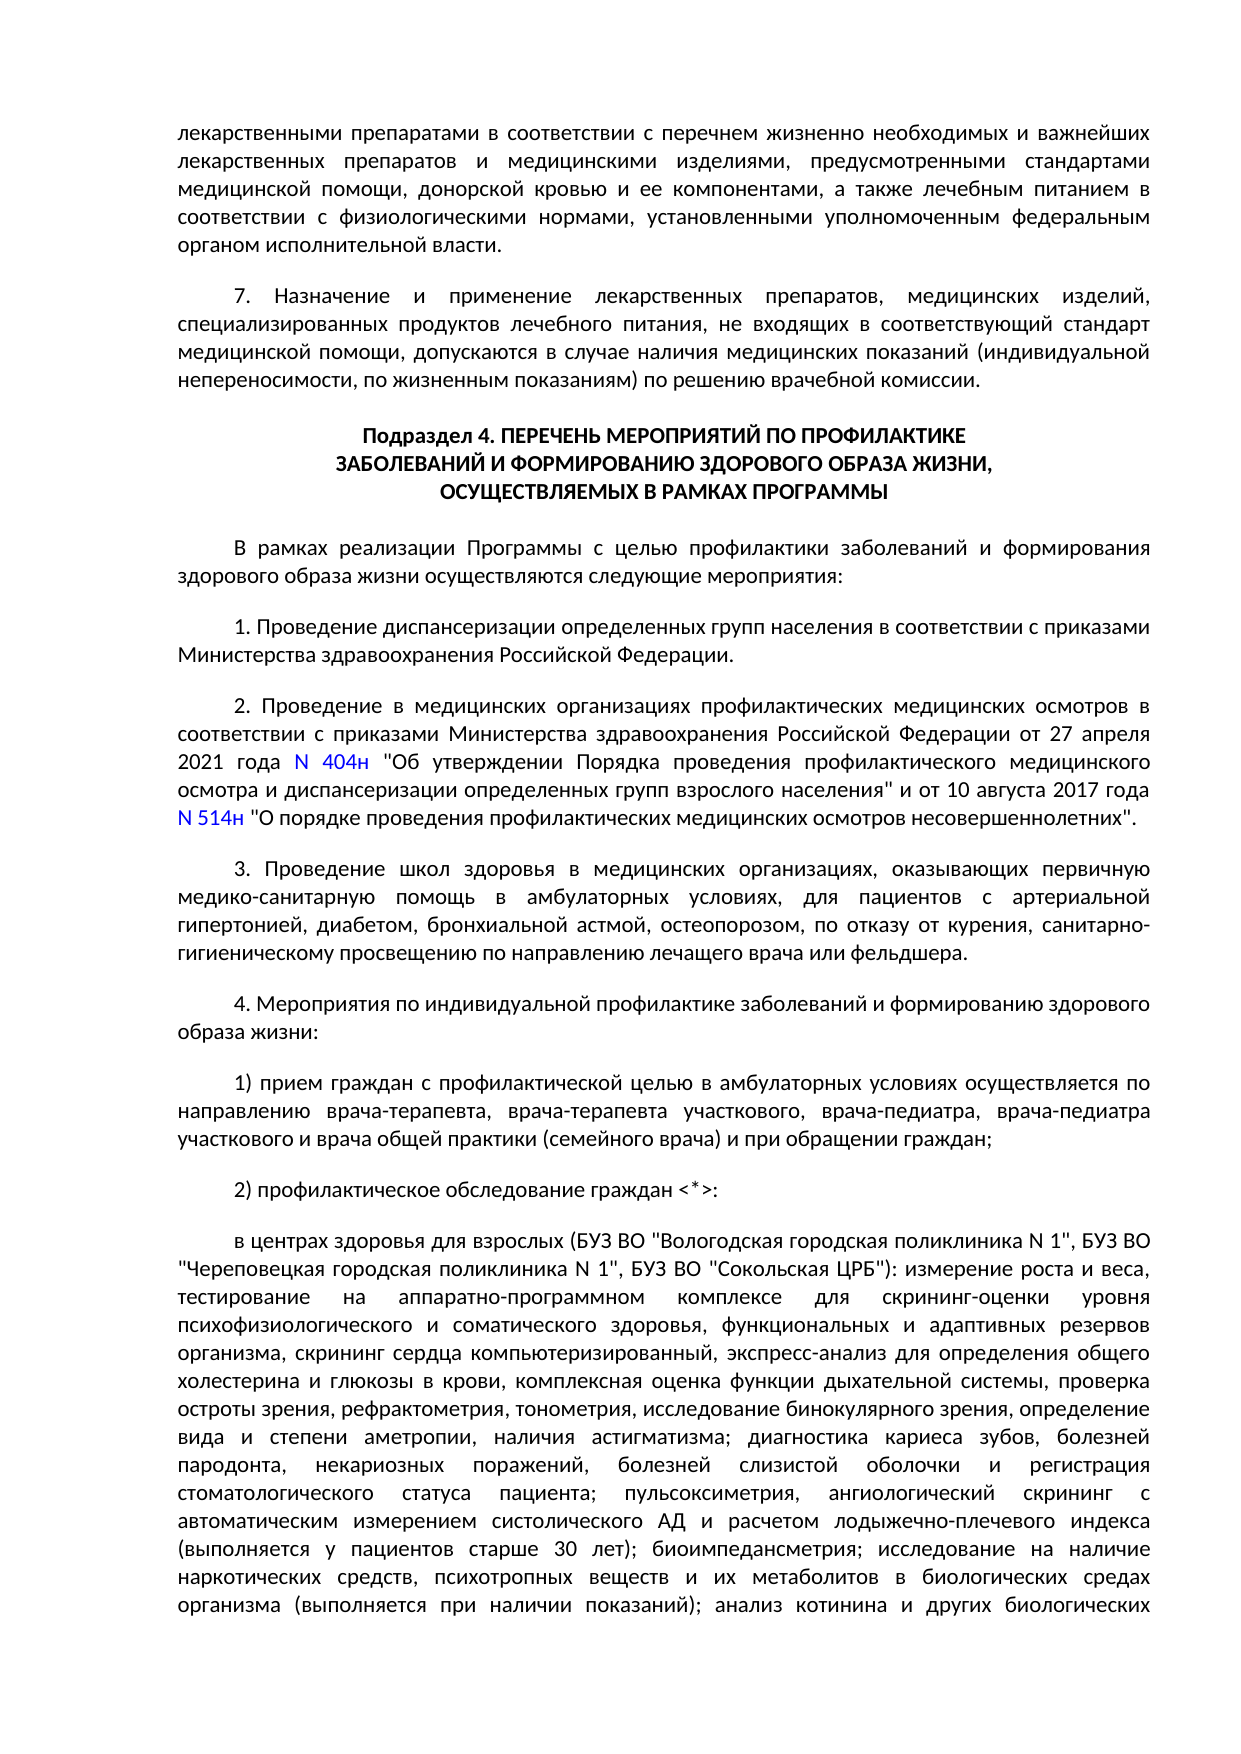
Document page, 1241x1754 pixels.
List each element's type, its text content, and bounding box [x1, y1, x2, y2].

text 2) профилактическое обследование граждан <*>: [177, 1175, 1152, 1203]
text 1. Проведение диспансеризации определенных групп населения в соответствии с приказами Министерства здравоохранения Российской Федерации. [177, 612, 1152, 668]
text 7. Назначение и применение лекарственных препаратов, медицинских изделий, специализированных продуктов лечебного питания, не входящих в соответствующий стандарт медицинской помощи, допускаются в случае наличия медицинских показаний (индивидуальной непереносимости, по жизненным показаниям) по решению врачебной комиссии. [177, 281, 1152, 393]
text 2. Проведение в медицинских организациях профилактических медицинских осмотров в соответствии с приказами Министерства здравоохранения Российской Федерации от 27 апреля 2021 года N 404н "Об утверждении Порядка проведения профилактического медицинского осмотра и диспансеризации определенных групп взрослого населения" и от 10 августа 2017 года N 514н "О порядке проведения профилактических медицинских осмотров несовершеннолетних". [177, 691, 1152, 831]
text 1) прием граждан с профилактической целью в амбулаторных условиях осуществляется по направлению врача-терапевта, врача-терапевта участкового, врача-педиатра, врача-педиатра участкового и врача общей практики (семейного врача) и при обращении граждан; [177, 1068, 1152, 1152]
text В рамках реализации Программы с целью профилактики заболеваний и формирования здорового образа жизни осуществляются следующие мероприятия: [177, 533, 1152, 589]
title Подраздел 4. ПЕРЕЧЕНЬ МЕРОПРИЯТИЙ ПО ПРОФИЛАКТИКЕ [177, 421, 1152, 449]
title ОСУЩЕСТВЛЯЕМЫХ В РАМКАХ ПРОГРАММЫ [177, 477, 1152, 505]
text 3. Проведение школ здоровья в медицинских организациях, оказывающих первичную медико-санитарную помощь в амбулаторных условиях, для пациентов с артериальной гипертонией, диабетом, бронхиальной астмой, остеопорозом, по отказу от курения, санитарно-гигиеническому просвещению по направлению лечащего врача или фельдшера. [177, 854, 1152, 966]
text 4. Мероприятия по индивидуальной профилактике заболеваний и формированию здорового образа жизни: [177, 989, 1152, 1045]
title ЗАБОЛЕВАНИЙ И ФОРМИРОВАНИЮ ЗДОРОВОГО ОБРАЗА ЖИЗНИ, [177, 449, 1152, 477]
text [177, 118, 1152, 258]
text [177, 1226, 1152, 1618]
